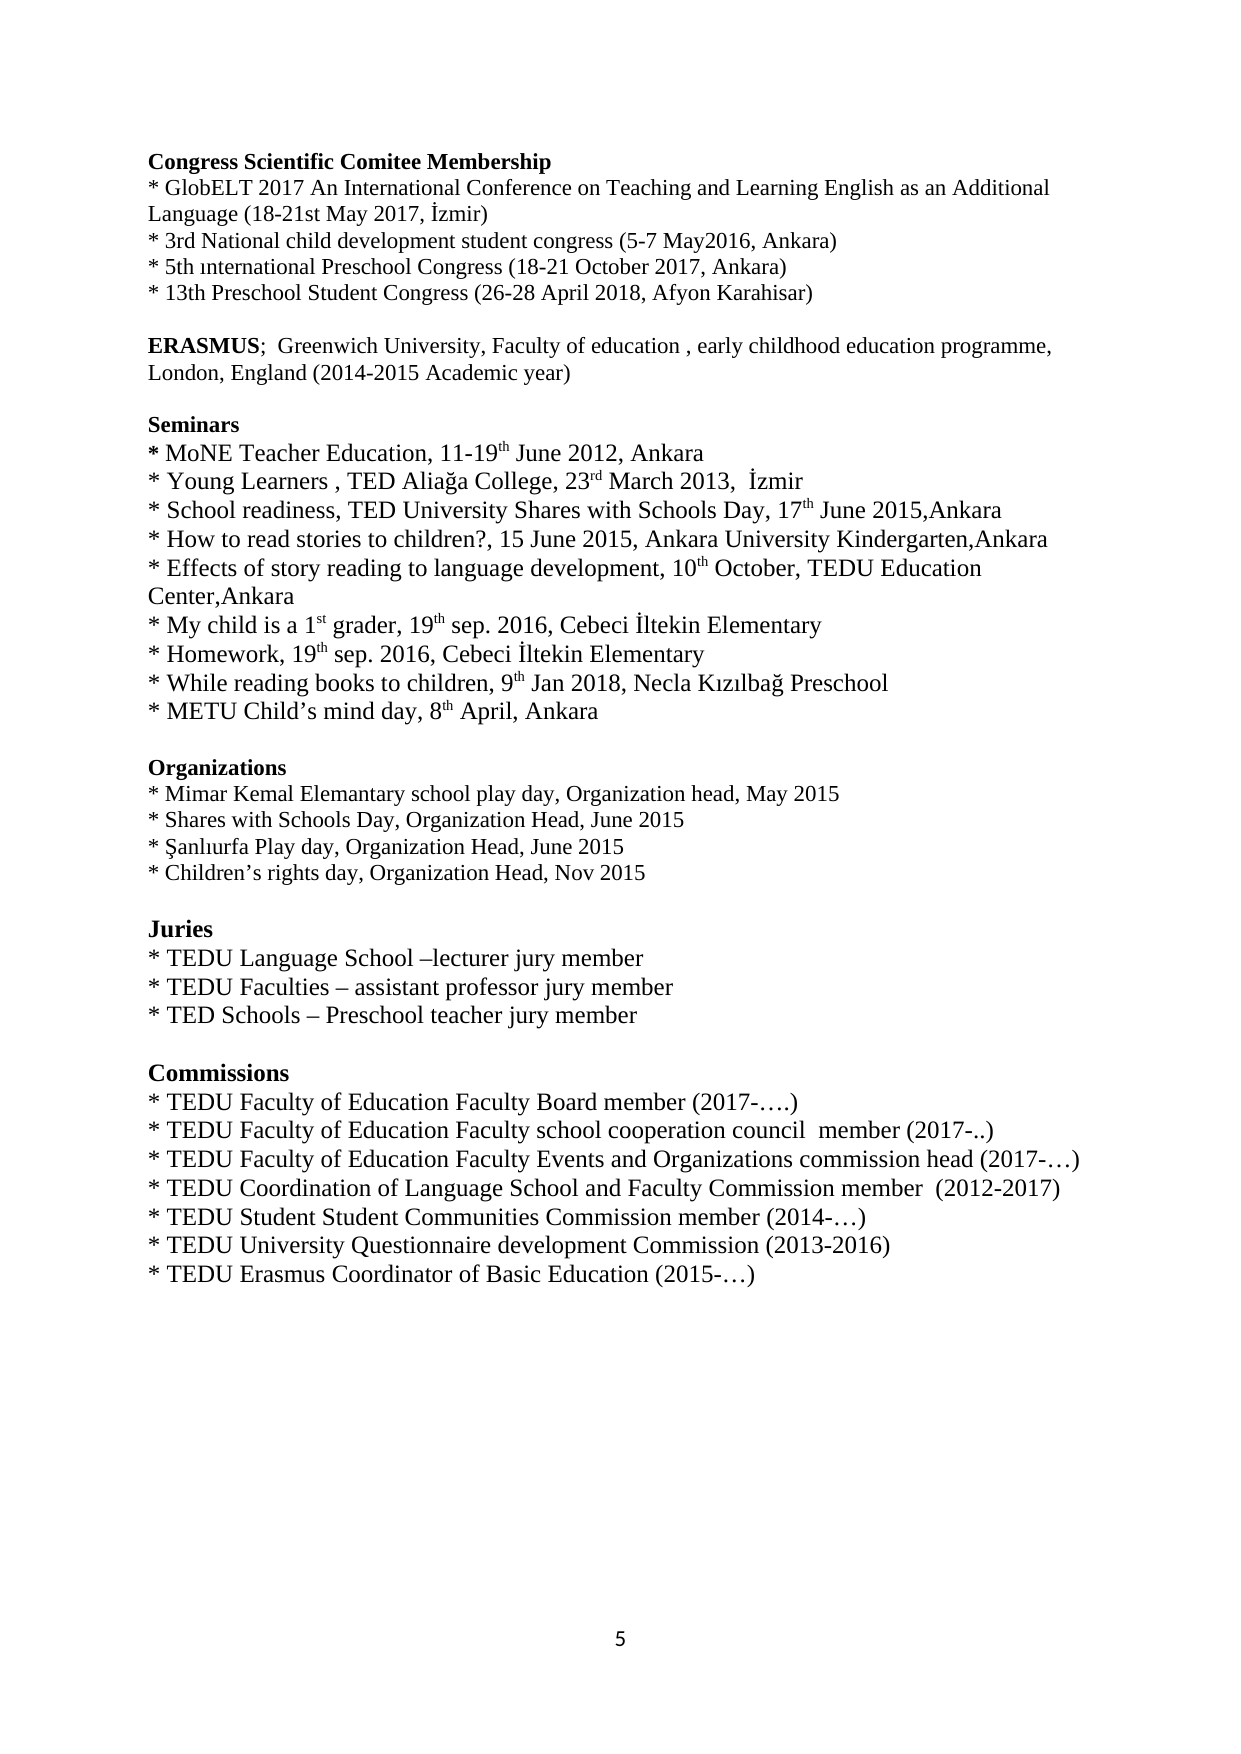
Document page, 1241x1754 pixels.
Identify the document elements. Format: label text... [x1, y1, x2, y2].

text * TEDU Faculty of Education Faculty school cooperation council member (2017-..) [148, 1116, 1093, 1144]
text * 5th ınternational Preschool Congress (18-21 October 2017, Ankara) [148, 253, 1093, 279]
text * TEDU Student Student Communities Commission member (2014-…) [148, 1202, 1093, 1231]
text * Children’s rights day, Organization Head, Nov 2015 [148, 859, 1093, 886]
text * School readiness, TED University Shares with Schools Day, 17th June 2015,Ankara [148, 495, 1093, 524]
text * TEDU Faculty of Education Faculty Events and Organizations commission head (2017-…) [148, 1144, 1093, 1173]
text * TEDU Language School –lecturer jury member [148, 943, 1093, 972]
text * TED Schools – Preschool teacher jury member [148, 1001, 1093, 1029]
text * How to read stories to children?, 15 June 2015, Ankara University Kindergarten,Ankara [148, 524, 1093, 553]
text Juries [148, 914, 1093, 943]
text * Shares with Schools Day, Organization Head, June 2015 [148, 807, 1093, 833]
text * TEDU Faculty of Education Faculty Board member (2017-….) [148, 1087, 1093, 1116]
text * TEDU Faculties – assistant professor jury member [148, 972, 1093, 1001]
text Congress Scientific Comitee Membership [148, 148, 1093, 174]
text Organizations [148, 754, 1093, 780]
text Seminars [148, 411, 1093, 438]
text * Homework, 19th sep. 2016, Cebeci İltekin Elementary [148, 639, 1093, 668]
text * 13th Preschool Student Congress (26-28 April 2018, Afyon Karahisar) [148, 279, 1093, 306]
text * Effects of story reading to language development, 10th October, TEDU Education Center,Ankara [148, 553, 1093, 610]
text * TEDU Erasmus Coordinator of Basic Education (2015-…) [148, 1259, 1093, 1288]
text Commissions [148, 1058, 1093, 1087]
text ERASMUS; Greenwich University, Faculty of education , early childhood education programme, London, England (2014-2015 Academic year) [148, 306, 1093, 385]
text * 3rd National child development student congress (5-7 May2016, Ankara) [148, 227, 1093, 253]
text * TEDU University Questionnaire development Commission (2013-2016) [148, 1231, 1093, 1259]
text * Şanlıurfa Play day, Organization Head, June 2015 [148, 833, 1093, 859]
text * My child is a 1st grader, 19th sep. 2016, Cebeci İltekin Elementary [148, 610, 1093, 639]
text * Mimar Kemal Elemantary school play day, Organization head, May 2015 [148, 780, 1093, 807]
text * Young Learners , TED Aliağa College, 23rd March 2013, İzmir [148, 466, 1093, 495]
text * MoNE Teacher Education, 11-19th June 2012, Ankara [148, 438, 1093, 466]
text * While reading books to children, 9th Jan 2018, Necla Kızılbağ Preschool [148, 668, 1093, 696]
text * TEDU Coordination of Language School and Faculty Commission member (2012-2017) [148, 1173, 1093, 1202]
text * METU Child’s mind day, 8th April, Ankara [148, 696, 1093, 725]
text * GlobELT 2017 An International Conference on Teaching and Learning English as an Additional Language (18-21st May 2017, İzmir) [148, 174, 1093, 227]
